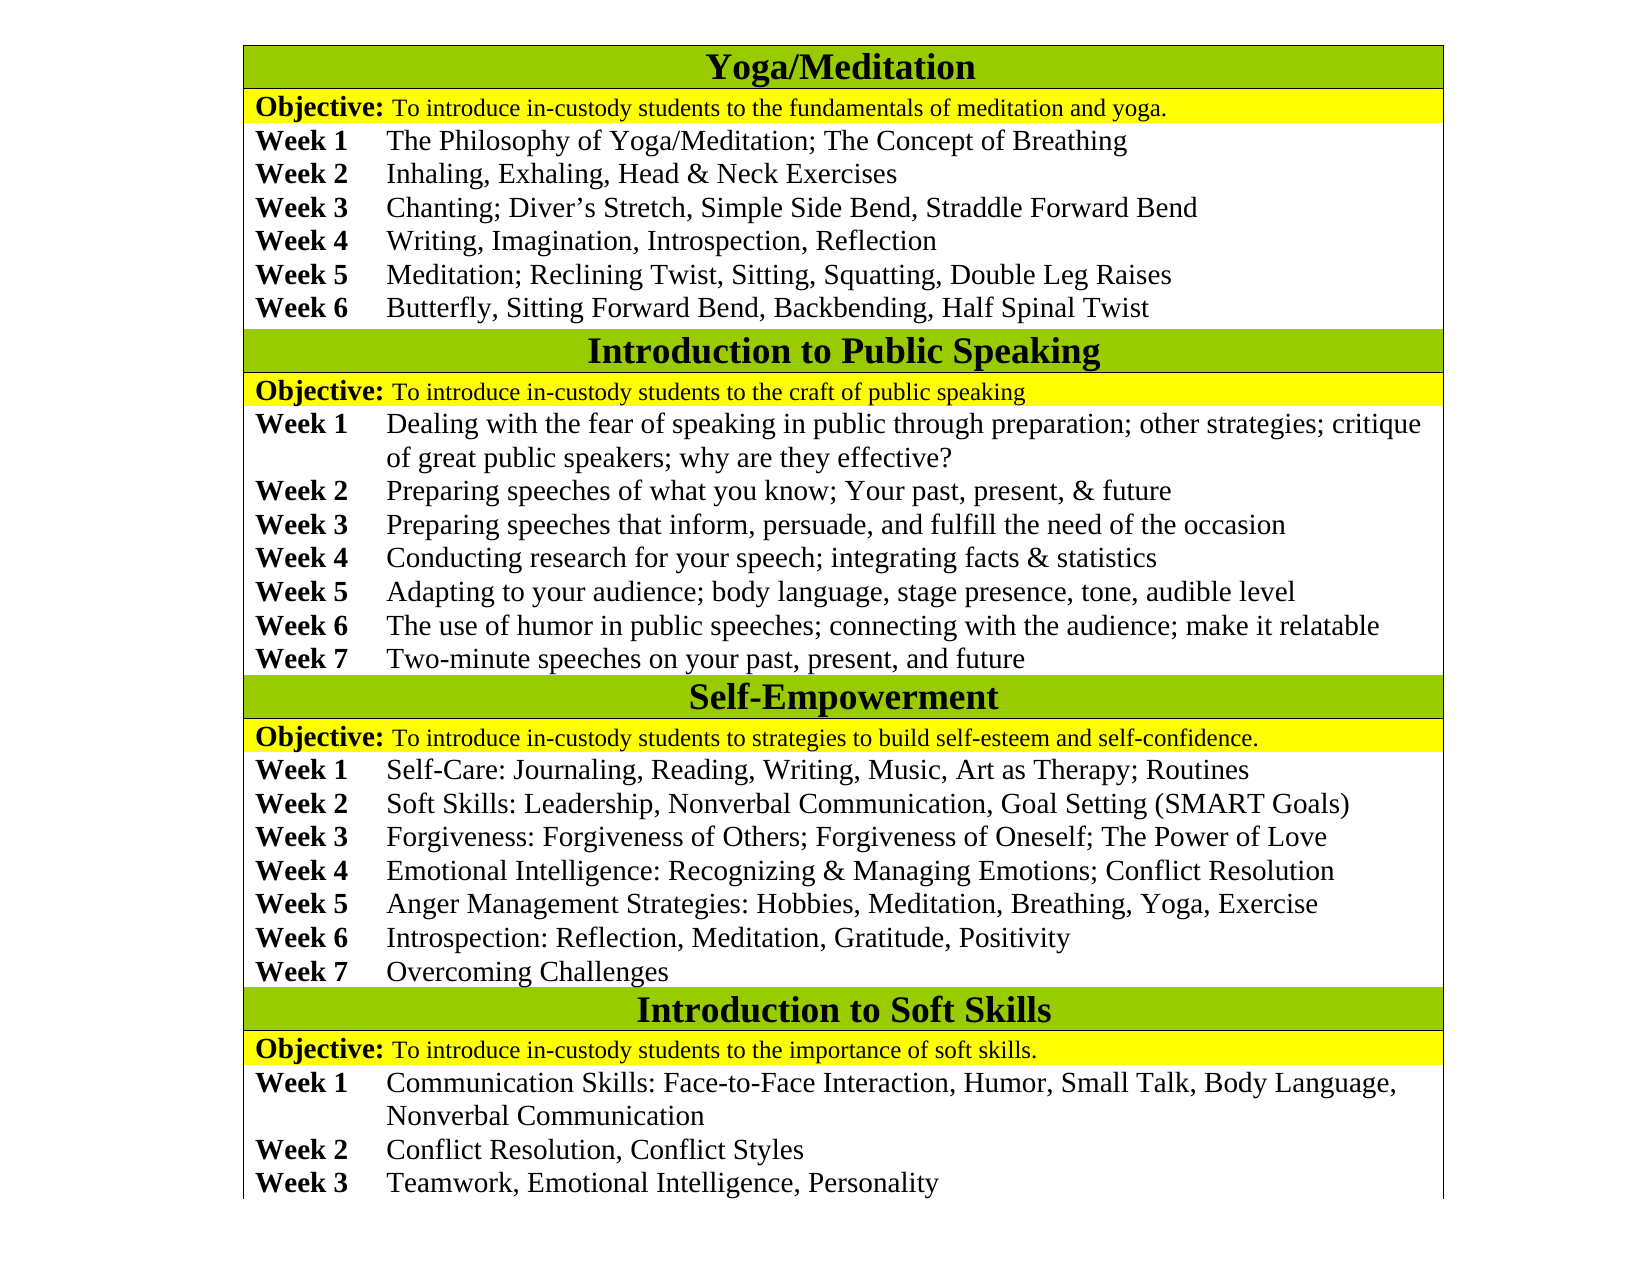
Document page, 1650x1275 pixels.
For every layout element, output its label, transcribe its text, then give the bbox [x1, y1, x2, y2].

table_cell Emotional Intelligence: Recognizing & Managing Emotions; Conflict Resolution [375, 853, 1443, 887]
table_cell Teamwork, Emotional Intelligence, Personality [375, 1166, 1443, 1199]
table_cell Chanting; Diver’s Stretch, Simple Side Bend, Straddle Forward Bend [375, 190, 1443, 223]
table_cell Week 5 [244, 574, 375, 608]
table_cell Overcoming Challenges [375, 954, 1443, 987]
table_cell Week 3 [244, 507, 375, 541]
table_cell Week 6 [244, 920, 375, 954]
table_cell Week 2 [244, 474, 375, 507]
table_cell The Philosophy of Yoga/Meditation; The Concept of Breathing [375, 123, 1443, 156]
table_cell Objective: To introduce in-custody students to the craft of public speaking [244, 373, 1443, 406]
table_cell Week 1 [244, 406, 375, 473]
table_cell Two-minute speeches on your past, present, and future [375, 641, 1443, 675]
table_cell Week 3 [244, 190, 375, 223]
table_cell Conducting research for your speech; integrating facts & statistics [375, 541, 1443, 574]
table_cell Self-Care: Journaling, Reading, Writing, Music, Art as Therapy; Routines [375, 752, 1443, 786]
table_cell Soft Skills: Leadership, Nonverbal Communication, Goal Setting (SMART Goals) [375, 786, 1443, 819]
table_cell Week 4 [244, 223, 375, 257]
table_cell Week 3 [244, 1166, 375, 1199]
table_cell Writing, Imagination, Introspection, Reflection [375, 223, 1443, 257]
table_cell Week 7 [244, 954, 375, 987]
table_cell Week 2 [244, 156, 375, 190]
table_cell Week 6 [244, 608, 375, 641]
table_cell Conflict Resolution, Conflict Styles [375, 1132, 1443, 1166]
table_cell Forgiveness: Forgiveness of Others; Forgiveness of Oneself; The Power of Love [375, 820, 1443, 853]
table_cell Meditation; Reclining Twist, Sitting, Squatting, Double Leg Raises [375, 257, 1443, 290]
table_cell Preparing speeches of what you know; Your past, present, & future [375, 474, 1443, 507]
table_cell The use of humor in public speeches; connecting with the audience; make it relatable [375, 608, 1443, 641]
table_cell Week 3 [244, 820, 375, 853]
table_cell Yoga/Meditation [244, 46, 1443, 88]
table_cell Communication Skills: Face-to-Face Interaction, Humor, Small Talk, Body Language, Nonverbal Communication [375, 1065, 1443, 1132]
table_cell Week 7 [244, 641, 375, 675]
table_cell Introspection: Reflection, Meditation, Gratitude, Positivity [375, 920, 1443, 954]
table_cell Week 2 [244, 1132, 375, 1166]
table_cell Week 1 [244, 1065, 375, 1132]
table_cell Week 6 [244, 290, 375, 329]
table_cell Butterfly, Sitting Forward Bend, Backbending, Half Spinal Twist [375, 290, 1443, 329]
table_cell Week 1 [244, 752, 375, 786]
table_cell Week 2 [244, 786, 375, 819]
table_cell Adapting to your audience; body language, stage presence, tone, audible level [375, 574, 1443, 608]
table_cell Self-Empowerment [244, 675, 1443, 718]
table_cell Week 5 [244, 257, 375, 290]
table_cell Week 4 [244, 853, 375, 887]
table_cell Week 4 [244, 541, 375, 574]
table_cell Inhaling, Exhaling, Head & Neck Exercises [375, 156, 1443, 190]
table_cell Week 1 [244, 123, 375, 156]
table_cell Anger Management Strategies: Hobbies, Meditation, Breathing, Yoga, Exercise [375, 887, 1443, 920]
table_cell Objective: To introduce in-custody students to the fundamentals of meditation and yoga. [244, 89, 1443, 123]
table_cell Objective: To introduce in-custody students to the importance of soft skills. [244, 1031, 1443, 1065]
table_cell Objective: To introduce in-custody students to strategies to build self-esteem and self-confidence. [244, 719, 1443, 752]
table_cell Dealing with the fear of speaking in public through preparation; other strategies; critique of great public speakers; why are they effective? [375, 406, 1443, 473]
table_cell Preparing speeches that inform, persuade, and fulfill the need of the occasion [375, 507, 1443, 541]
table_cell Week 5 [244, 887, 375, 920]
table_cell Introduction to Public Speaking [244, 329, 1443, 372]
table_cell Introduction to Soft Skills [244, 987, 1443, 1030]
